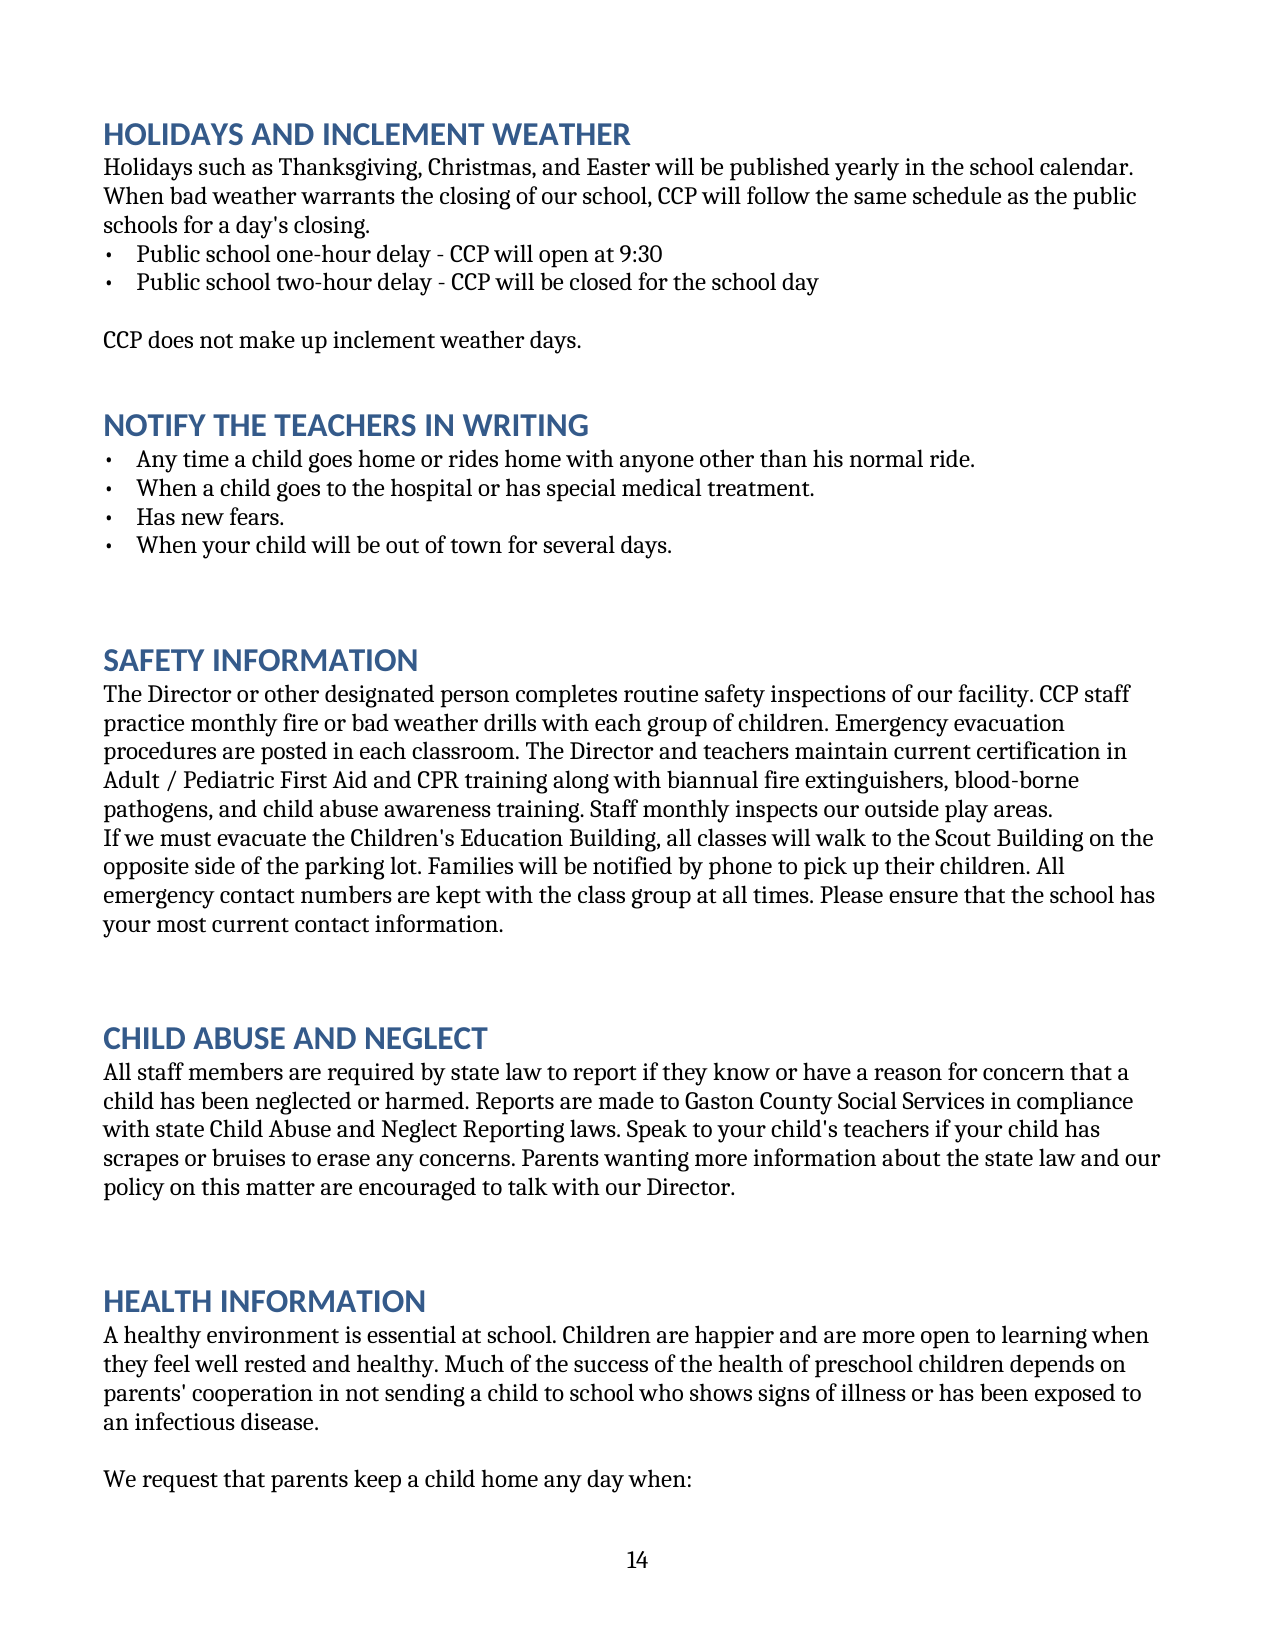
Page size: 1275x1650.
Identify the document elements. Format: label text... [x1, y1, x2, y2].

text Holidays such as Thanksgiving, Christmas, and Easter will be published yearly in the school calendar. When bad weather warrants the closing of our school, CCP will follow the same schedule as the public schools for a day's closing. [103, 153, 1172, 239]
subtitle NOTIFY THE TEACHERS IN WRITING [103, 404, 1172, 445]
subtitle HEALTH INFORMATION [103, 1280, 1172, 1321]
subtitle SAFETY INFORMATION [103, 639, 1172, 680]
text All staff members are required by state law to report if they know or have a reason for concern that a child has been neglected or harmed. Reports are made to Gaston County Social Services in compliance with state Child Abuse and Neglect Reporting laws. Speak to your child's teachers if your child has scrapes or bruises to erase any concerns. Parents wanting more information about the state law and our policy on this matter are encouraged to talk with our Director. [103, 1058, 1172, 1202]
text • Any time a child goes home or rides home with anyone other than his normal ride. [103, 445, 1172, 474]
text • When a child goes to the hospital or has special medical treatment. [103, 474, 1172, 503]
text We request that parents keep a child home any day when: [103, 1465, 1172, 1494]
subtitle HOLIDAYS AND INCLEMENT WEATHER [103, 112, 1172, 153]
text • Public school two-hour delay - CCP will be closed for the school day [103, 268, 1172, 297]
subtitle CHILD ABUSE AND NEGLECT [103, 1017, 1172, 1058]
text • When your child will be out of town for several days. [103, 531, 1172, 560]
text • Has new fears. [103, 503, 1172, 531]
text A healthy environment is essential at school. Children are happier and are more open to learning when they feel well rested and healthy. Much of the success of the health of preschool children depends on parents' cooperation in not sending a child to school who shows signs of illness or has been exposed to an infectious disease. [103, 1321, 1172, 1436]
text The Director or other designated person completes routine safety inspections of our facility. CCP staff practice monthly fire or bad weather drills with each group of children. Emergency evacuation procedures are posted in each classroom. The Director and teachers maintain current certification in Adult / Pediatric First Aid and CPR training along with biannual fire extinguishers, blood-borne pathogens, and child abuse awareness training. Staff monthly inspects our outside play areas. [103, 680, 1172, 823]
text CCP does not make up inclement weather days. [103, 326, 1172, 354]
text If we must evacuate the Children's Education Building, all classes will walk to the Scout Building on the opposite side of the parking lot. Families will be notified by phone to pick up their children. All emergency contact numbers are kept with the class group at all times. Please ensure that the school has your most current contact information. [103, 823, 1172, 938]
text • Public school one-hour delay - CCP will open at 9:30 [103, 239, 1172, 268]
